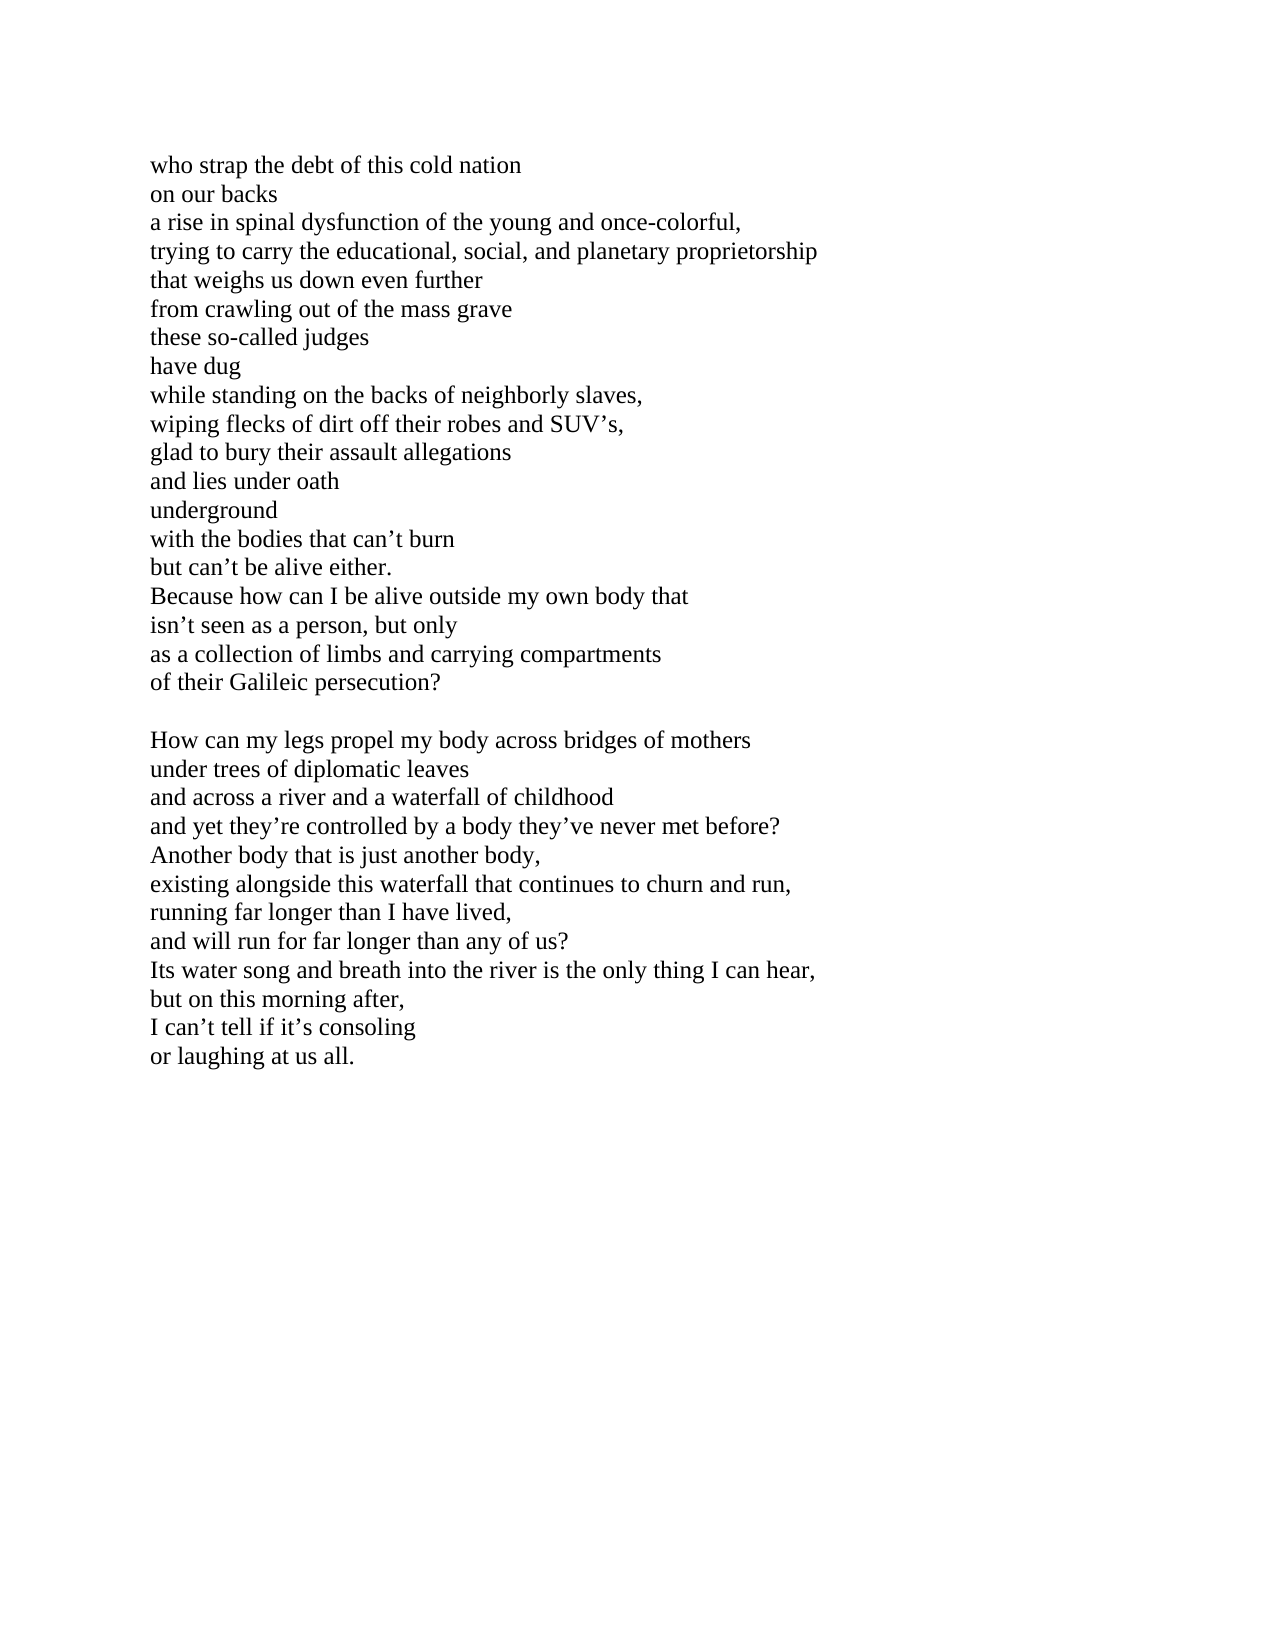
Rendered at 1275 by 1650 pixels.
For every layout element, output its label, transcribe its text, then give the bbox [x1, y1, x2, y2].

text on our backs [150, 179, 1125, 207]
text as a collection of limbs and carrying compartments [150, 639, 1125, 667]
text from crawling out of the mass grave [150, 294, 1125, 322]
text and across a river and a waterfall of childhood [150, 782, 1125, 811]
text Its water song and breath into the river is the only thing I can hear, [150, 955, 1125, 984]
text I can’t tell if it’s consoling [150, 1012, 1125, 1041]
text that weighs us down even further [150, 265, 1125, 294]
text with the bodies that can’t burn [150, 524, 1125, 552]
text of their Galileic persecution? [150, 667, 1125, 696]
text while standing on the backs of neighborly slaves, [150, 380, 1125, 409]
text running far longer than I have lived, [150, 897, 1125, 926]
text but can’t be alive either. [150, 552, 1125, 581]
text under trees of diplomatic leaves [150, 754, 1125, 782]
text who strap the debt of this cold nation [150, 150, 1125, 179]
text How can my legs propel my body across bridges of mothers [150, 725, 1125, 754]
text isn’t seen as a person, but only [150, 610, 1125, 639]
text have dug [150, 351, 1125, 380]
text a rise in spinal dysfunction of the young and once-colorful, [150, 207, 1125, 236]
text trying to carry the educational, social, and planetary proprietorship [150, 236, 1125, 265]
text wiping flecks of dirt off their robes and SUV’s, [150, 409, 1125, 437]
text glad to bury their assault allegations [150, 437, 1125, 466]
text Because how can I be alive outside my own body that [150, 581, 1125, 610]
text underground [150, 495, 1125, 524]
text and yet they’re controlled by a body they’ve never met before? [150, 811, 1125, 840]
text and will run for far longer than any of us? [150, 926, 1125, 955]
text or laughing at us all. [150, 1041, 1125, 1070]
text and lies under oath [150, 466, 1125, 495]
text Another body that is just another body, [150, 840, 1125, 869]
text existing alongside this waterfall that continues to churn and run, [150, 869, 1125, 897]
text but on this morning after, [150, 984, 1125, 1012]
text these so-called judges [150, 322, 1125, 351]
